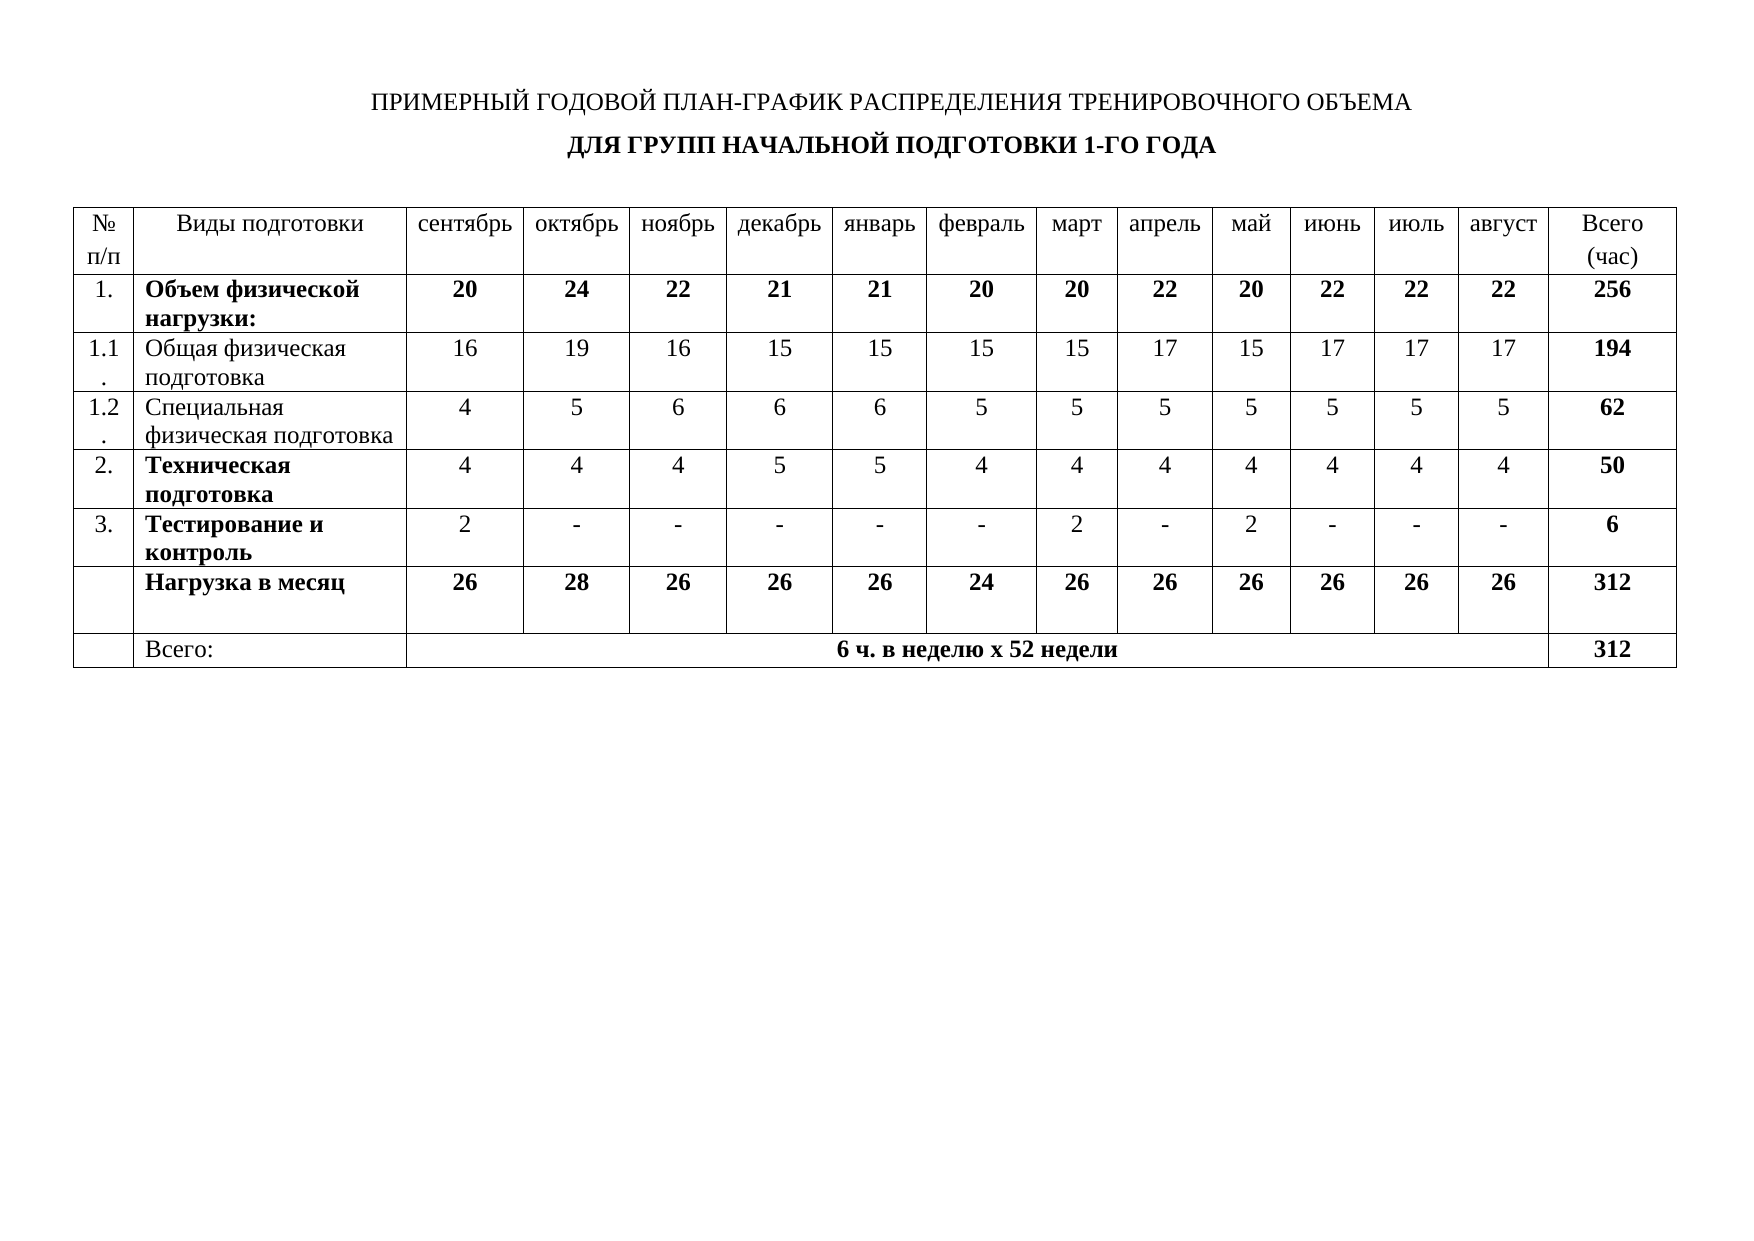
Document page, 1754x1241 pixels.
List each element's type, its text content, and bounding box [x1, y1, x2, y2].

table_cell Всего: [134, 634, 406, 667]
table_cell Общая физическая подготовка [134, 333, 406, 391]
table_cell 4 [407, 392, 523, 449]
table_cell 6 [1549, 509, 1676, 566]
table_cell 15 [927, 333, 1036, 391]
table_cell 21 [727, 275, 832, 332]
table_cell 62 [1549, 392, 1676, 449]
table_header март [1037, 208, 1117, 273]
table_cell 26 [1291, 567, 1374, 633]
table_cell 20 [1213, 275, 1290, 332]
table_cell - [630, 509, 726, 566]
table_cell 15 [833, 333, 926, 391]
table_header июль [1375, 208, 1458, 273]
table_cell 20 [1037, 275, 1117, 332]
table_cell 19 [524, 333, 629, 391]
table_cell 5 [1459, 392, 1548, 449]
table_cell 4 [524, 450, 629, 508]
table_cell 4 [1375, 450, 1458, 508]
table_header апрель [1118, 208, 1212, 273]
table_header октябрь [524, 208, 629, 273]
table_cell 21 [833, 275, 926, 332]
table_cell - [1459, 509, 1548, 566]
table_cell 312 [1549, 567, 1676, 633]
table_cell 22 [1291, 275, 1374, 332]
table_cell Специальная физическая подготовка [134, 392, 406, 449]
table_cell 2 [1213, 509, 1290, 566]
table_cell 1.1. [74, 333, 133, 391]
table_cell Тестирование и контроль [134, 509, 406, 566]
table_cell 5 [1213, 392, 1290, 449]
table_header № п/п [74, 208, 133, 273]
table_cell 1.2. [74, 392, 133, 449]
table_cell 5 [1291, 392, 1374, 449]
text ПРИМЕРНЫЙ ГОДОВОЙ ПЛАН-ГРАФИК РАСПРЕДЕЛЕНИЯ ТРЕНИРОВОЧНОГО ОБЪЕМА [118, 87, 1665, 116]
table_cell 4 [1459, 450, 1548, 508]
table_header ноябрь [630, 208, 726, 273]
table_cell Техническая подготовка [134, 450, 406, 508]
table_cell - [1118, 509, 1212, 566]
table_cell 5 [927, 392, 1036, 449]
table_cell 4 [1291, 450, 1374, 508]
table_cell 26 [833, 567, 926, 633]
table_cell 22 [1118, 275, 1212, 332]
table_header июнь [1291, 208, 1374, 273]
table_cell 3. [74, 509, 133, 566]
table_cell 26 [407, 567, 523, 633]
table_cell 4 [927, 450, 1036, 508]
table_cell 26 [1375, 567, 1458, 633]
table_cell - [1375, 509, 1458, 566]
table_cell Объем физической нагрузки: [134, 275, 406, 332]
table_cell 4 [1213, 450, 1290, 508]
table_cell 26 [1459, 567, 1548, 633]
table_cell 20 [927, 275, 1036, 332]
table_cell 4 [630, 450, 726, 508]
table_cell 5 [524, 392, 629, 449]
table_cell 5 [1037, 392, 1117, 449]
table_header январь [833, 208, 926, 273]
table_cell 28 [524, 567, 629, 633]
table_cell 6 [833, 392, 926, 449]
table_cell 15 [1213, 333, 1290, 391]
table_cell 26 [1213, 567, 1290, 633]
table_cell 2 [407, 509, 523, 566]
table_cell 50 [1549, 450, 1676, 508]
table_cell 194 [1549, 333, 1676, 391]
table_cell 5 [1118, 392, 1212, 449]
table_cell 15 [1037, 333, 1117, 391]
table_header февраль [927, 208, 1036, 273]
table_cell 17 [1118, 333, 1212, 391]
table_cell 22 [1375, 275, 1458, 332]
table_header май [1213, 208, 1290, 273]
table_cell 17 [1291, 333, 1374, 391]
table_header декабрь [727, 208, 832, 273]
table_header сентябрь [407, 208, 523, 273]
table_header Виды подготовки [134, 208, 406, 273]
table_cell 20 [407, 275, 523, 332]
table_cell 312 [1549, 634, 1676, 667]
table_cell 6 [630, 392, 726, 449]
table_cell - [727, 509, 832, 566]
table_cell 17 [1459, 333, 1548, 391]
table_header Всего (час) [1549, 208, 1676, 273]
table_header август [1459, 208, 1548, 273]
table_cell Нагрузка в месяц [134, 567, 406, 633]
table_cell 5 [833, 450, 926, 508]
table_cell 256 [1549, 275, 1676, 332]
table_cell 5 [1375, 392, 1458, 449]
text ДЛЯ ГРУПП НАЧАЛЬНОЙ ПОДГОТОВКИ 1-ГО ГОДА [118, 131, 1665, 159]
table_cell - [524, 509, 629, 566]
table_cell 6 [727, 392, 832, 449]
table_cell 24 [927, 567, 1036, 633]
table_cell 1. [74, 275, 133, 332]
table_cell - [1291, 509, 1374, 566]
table_cell - [833, 509, 926, 566]
table_cell 17 [1375, 333, 1458, 391]
table_cell 26 [630, 567, 726, 633]
table_cell 26 [1037, 567, 1117, 633]
table_cell 5 [727, 450, 832, 508]
table_cell 4 [1037, 450, 1117, 508]
table_cell [74, 634, 133, 667]
table_cell 16 [407, 333, 523, 391]
table_cell - [927, 509, 1036, 566]
table_cell 24 [524, 275, 629, 332]
table_cell 22 [1459, 275, 1548, 332]
table_cell [74, 567, 133, 633]
table_cell 4 [1118, 450, 1212, 508]
table_cell 22 [630, 275, 726, 332]
table_cell 16 [630, 333, 726, 391]
table_cell 6 ч. в неделю x 52 недели [407, 634, 1548, 667]
table_cell 26 [1118, 567, 1212, 633]
table_cell 2 [1037, 509, 1117, 566]
table_cell 26 [727, 567, 832, 633]
table_cell 4 [407, 450, 523, 508]
table_cell 15 [727, 333, 832, 391]
table_cell 2. [74, 450, 133, 508]
